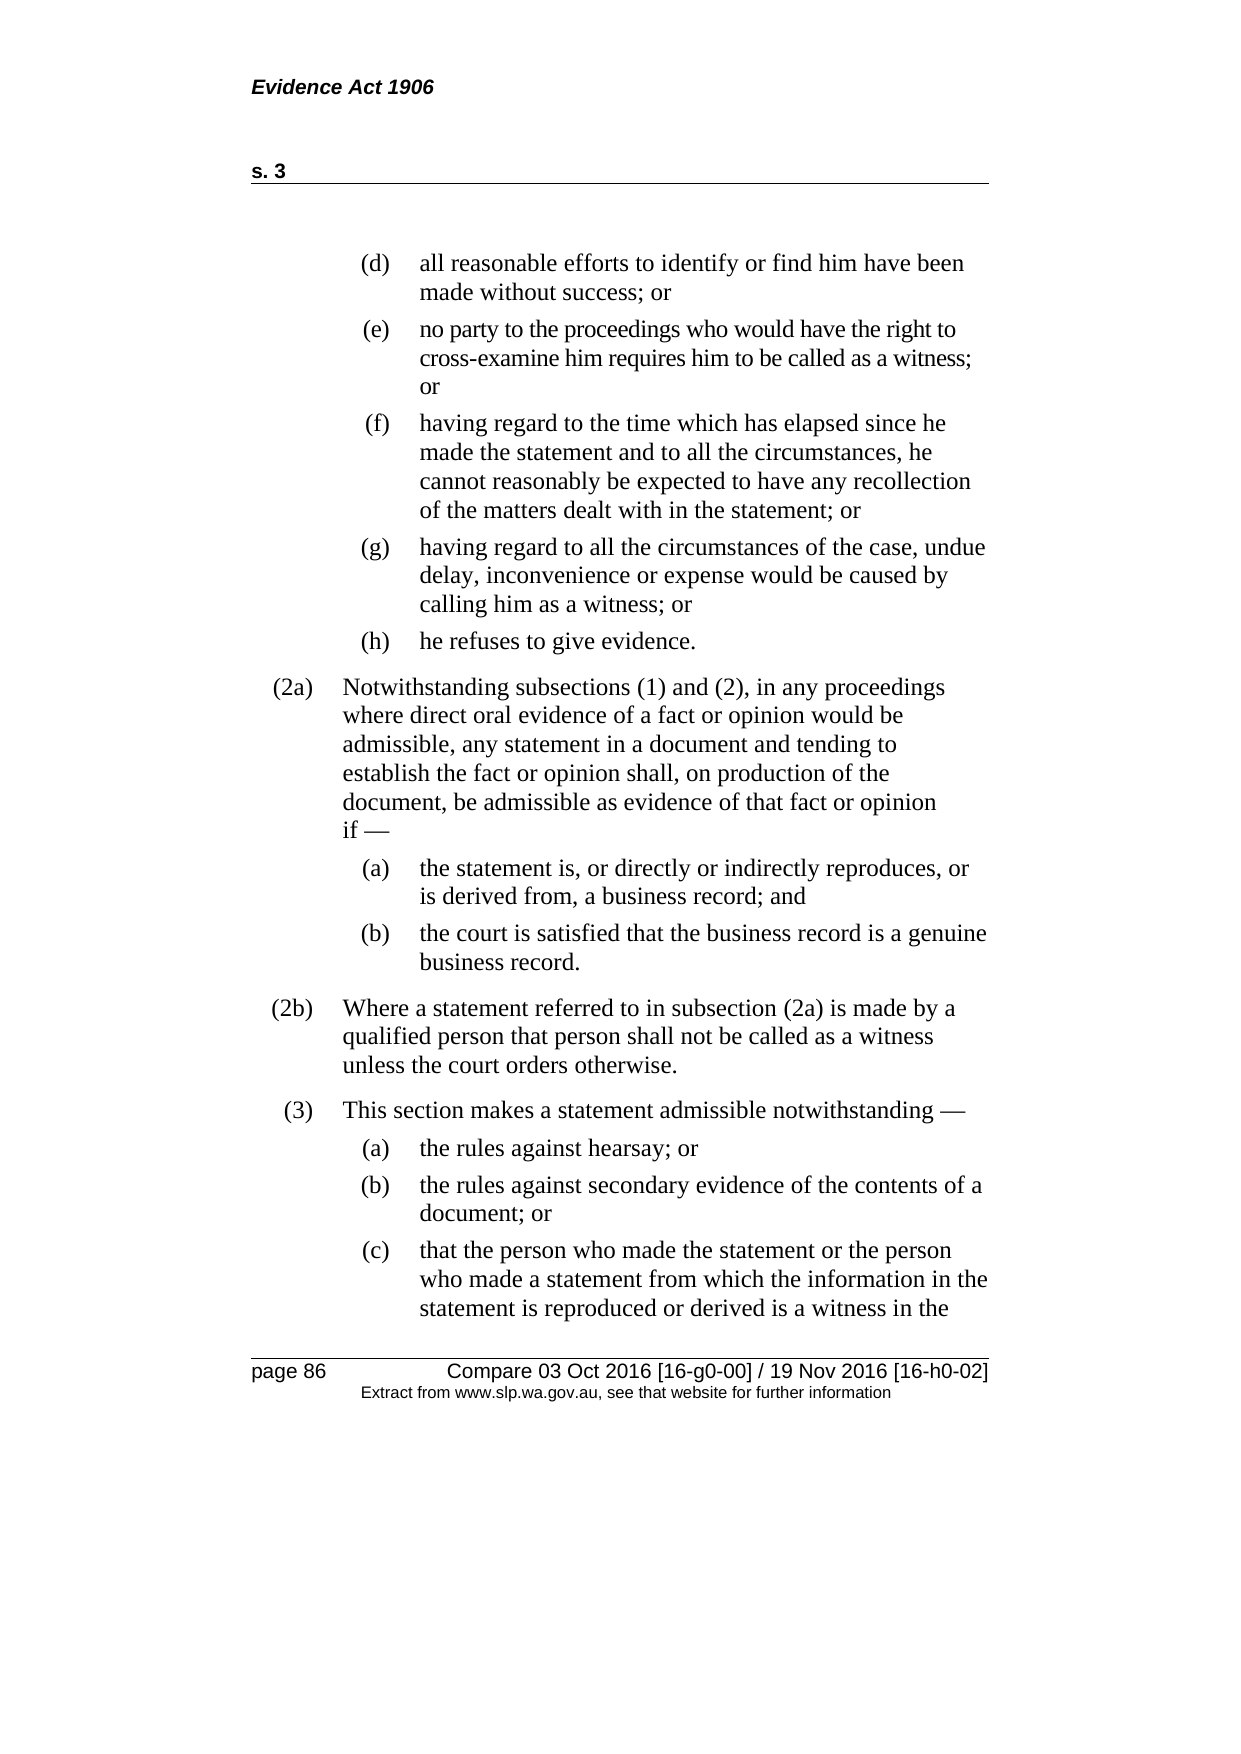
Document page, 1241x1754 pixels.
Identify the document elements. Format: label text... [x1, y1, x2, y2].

text (e) no party to the proceedings who would have the right to cross-examine him requires him to be called as a witness; or [251, 314, 989, 400]
text (f) having regard to the time which has elapsed since he made the statement and to all the circumstances, he cannot reasonably be expected to have any recollection of the matters dealt with in the statement; or [251, 408, 989, 523]
text (a) the statement is, or directly or indirectly reproduces, or is derived from, a business record; and [251, 853, 989, 910]
text (a) the rules against hearsay; or [251, 1133, 989, 1161]
text (2a) Notwithstanding subsections (1) and (2), in any proceedings where direct oral evidence of a fact or opinion would be admissible, any statement in a document and tending to establish the fact or opinion shall, on production of the document, be admissible as evidence of that fact or opinion if — [251, 672, 989, 844]
text (h) he refuses to give evidence. [251, 626, 989, 655]
text (g) having regard to all the circumstances of the case, undue delay, inconvenience or expense would be caused by calling him as a witness; or [251, 532, 989, 618]
text (3) This section makes a statement admissible notwithstanding — [251, 1096, 989, 1124]
text (d) all reasonable efforts to identify or find him have been made without success; or [251, 248, 989, 306]
text (2b) Where a statement referred to in subsection (2a) is made by a qualified person that person shall not be called as a witness unless the court orders otherwise. [251, 993, 989, 1079]
text (b) the rules against secondary evidence of the contents of a document; or [251, 1170, 989, 1227]
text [251, 1236, 989, 1322]
text (b) the court is satisfied that the business record is a genuine business record. [251, 918, 989, 976]
